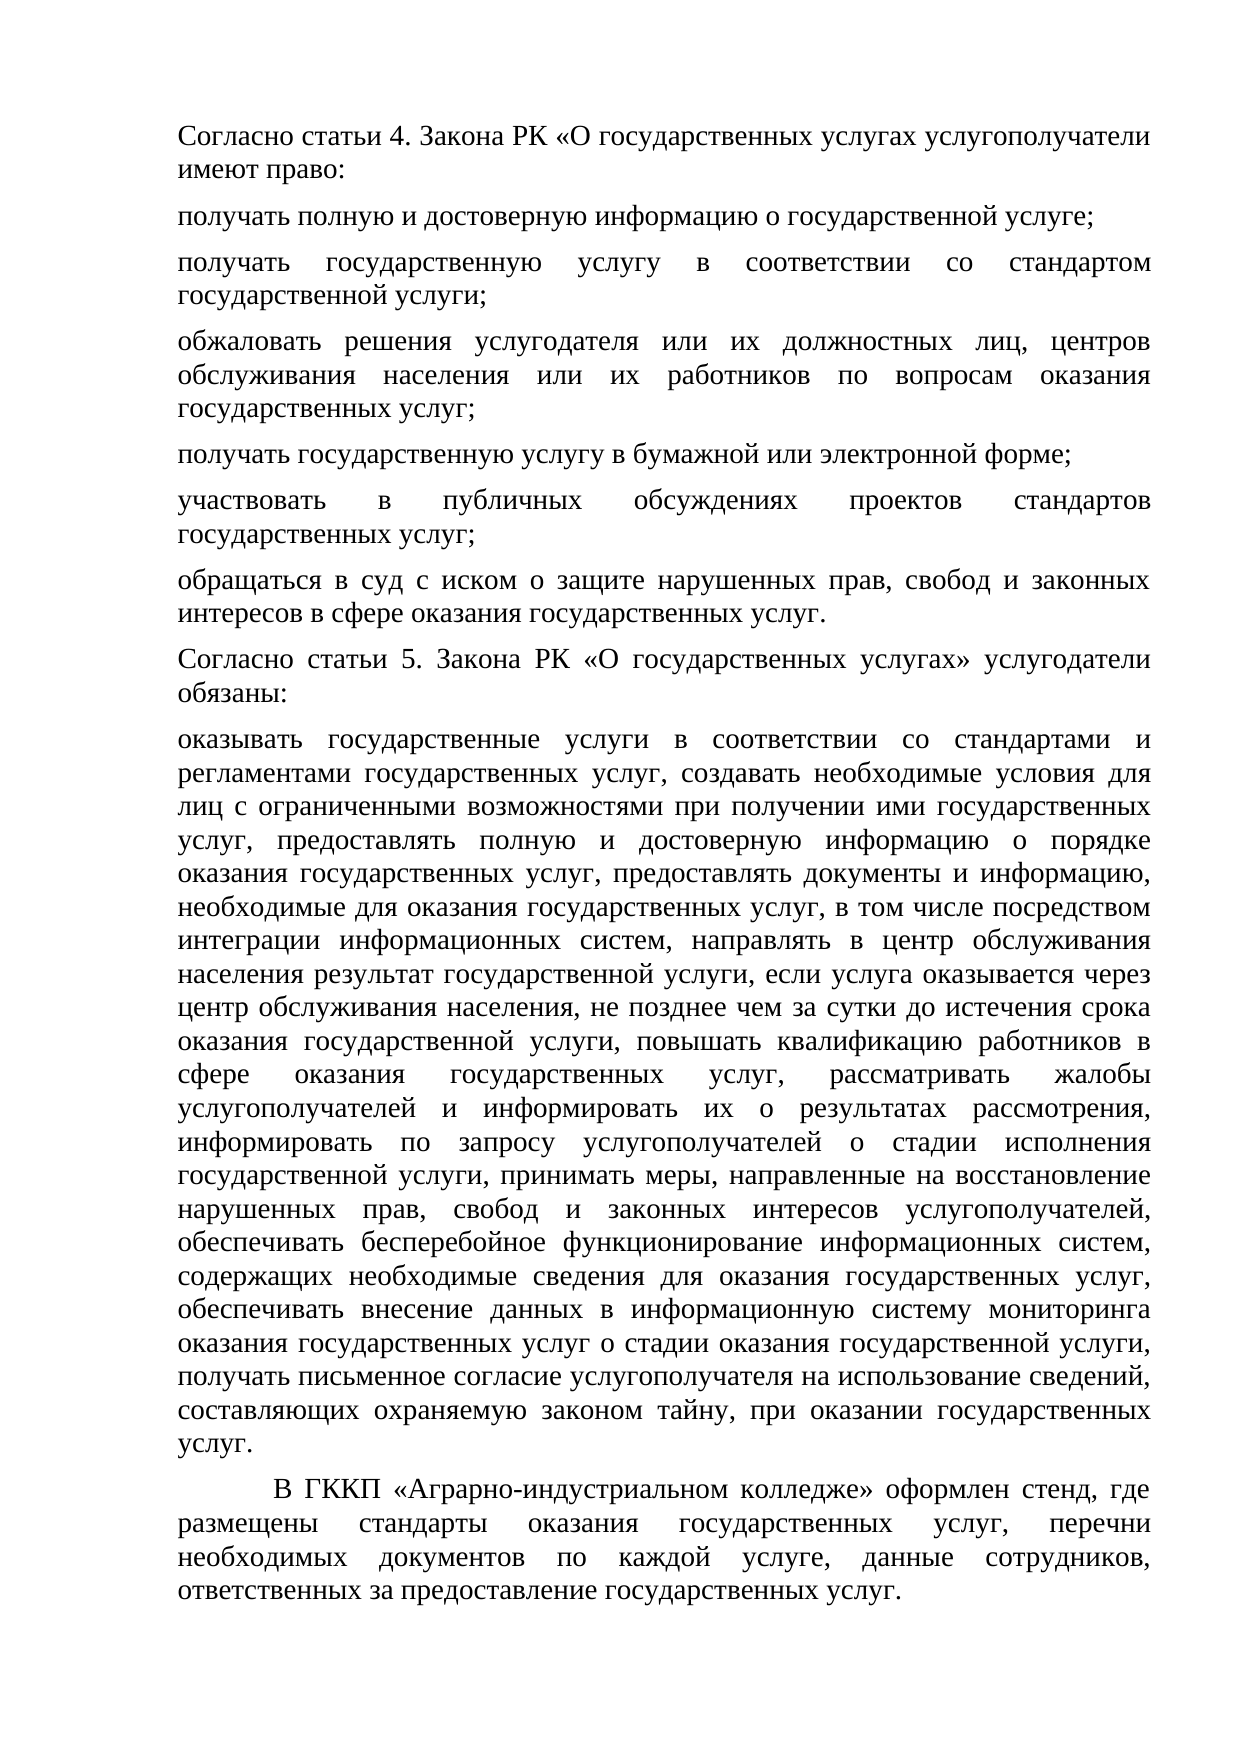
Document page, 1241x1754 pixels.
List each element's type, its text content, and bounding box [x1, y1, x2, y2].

text В ГККП «Аграрно-индустриальном колледже» оформлен стенд, где размещены стандарты оказания государственных услуг, перечни необходимых документов по каждой услуге, данные сотрудников, ответственных за предоставление государственных услуг. [177, 1472, 1152, 1606]
text получать государственную услугу в соответствии со стандартом государственной услуги; [177, 244, 1152, 311]
text Согласно статьи 4. Закона РК «О государственных услугах услугополучатели имеют право: [177, 118, 1152, 185]
text получать полную и достоверную информацию о государственной услуге; [177, 198, 1152, 231]
text участвовать в публичных обсуждениях проектов стандартов государственных услуг; [177, 482, 1152, 549]
text обжаловать решения услугодателя или их должностных лиц, центров обслуживания населения или их работников по вопросам оказания государственных услуг; [177, 323, 1152, 424]
text Согласно статьи 5. Закона РК «О государственных услугах» услугодатели обязаны: [177, 642, 1152, 709]
text обращаться в суд с иском о защите нарушенных прав, свобод и законных интересов в сфере оказания государственных услуг. [177, 562, 1152, 629]
text оказывать государственные услуги в соответствии со стандартами и регламентами государственных услуг, создавать необходимые условия для лиц с ограниченными возможностями при получении ими государственных услуг, предоставлять полную и достоверную информацию о порядке оказания государственных услуг, предоставлять документы и информацию, необходимые для оказания государственных услуг, в том числе посредством интеграции информационных систем, направлять в центр обслуживания населения результат государственной услуги, если услуга оказывается через центр обслуживания населения, не позднее чем за сутки до истечения срока оказания государственной услуги, повышать квалификацию работников в сфере оказания государственных услуг, рассматривать жалобы услугополучателей и информировать их о результатах рассмотрения, информировать по запросу услугополучателей о стадии исполнения государственной услуги, принимать меры, направленные на восстановление нарушенных прав, свобод и законных интересов услугополучателей, обеспечивать бесперебойное функционирование информационных систем, содержащих необходимые сведения для оказания государственных услуг, обеспечивать внесение данных в информационную систему мониторинга оказания государственных услуг о стадии оказания государственной услуги, получать письменное согласие услугополучателя на использование сведений, составляющих охраняемую законом тайну, при оказании государственных услуг. [177, 721, 1152, 1459]
text получать государственную услугу в бумажной или электронной форме; [177, 436, 1152, 470]
